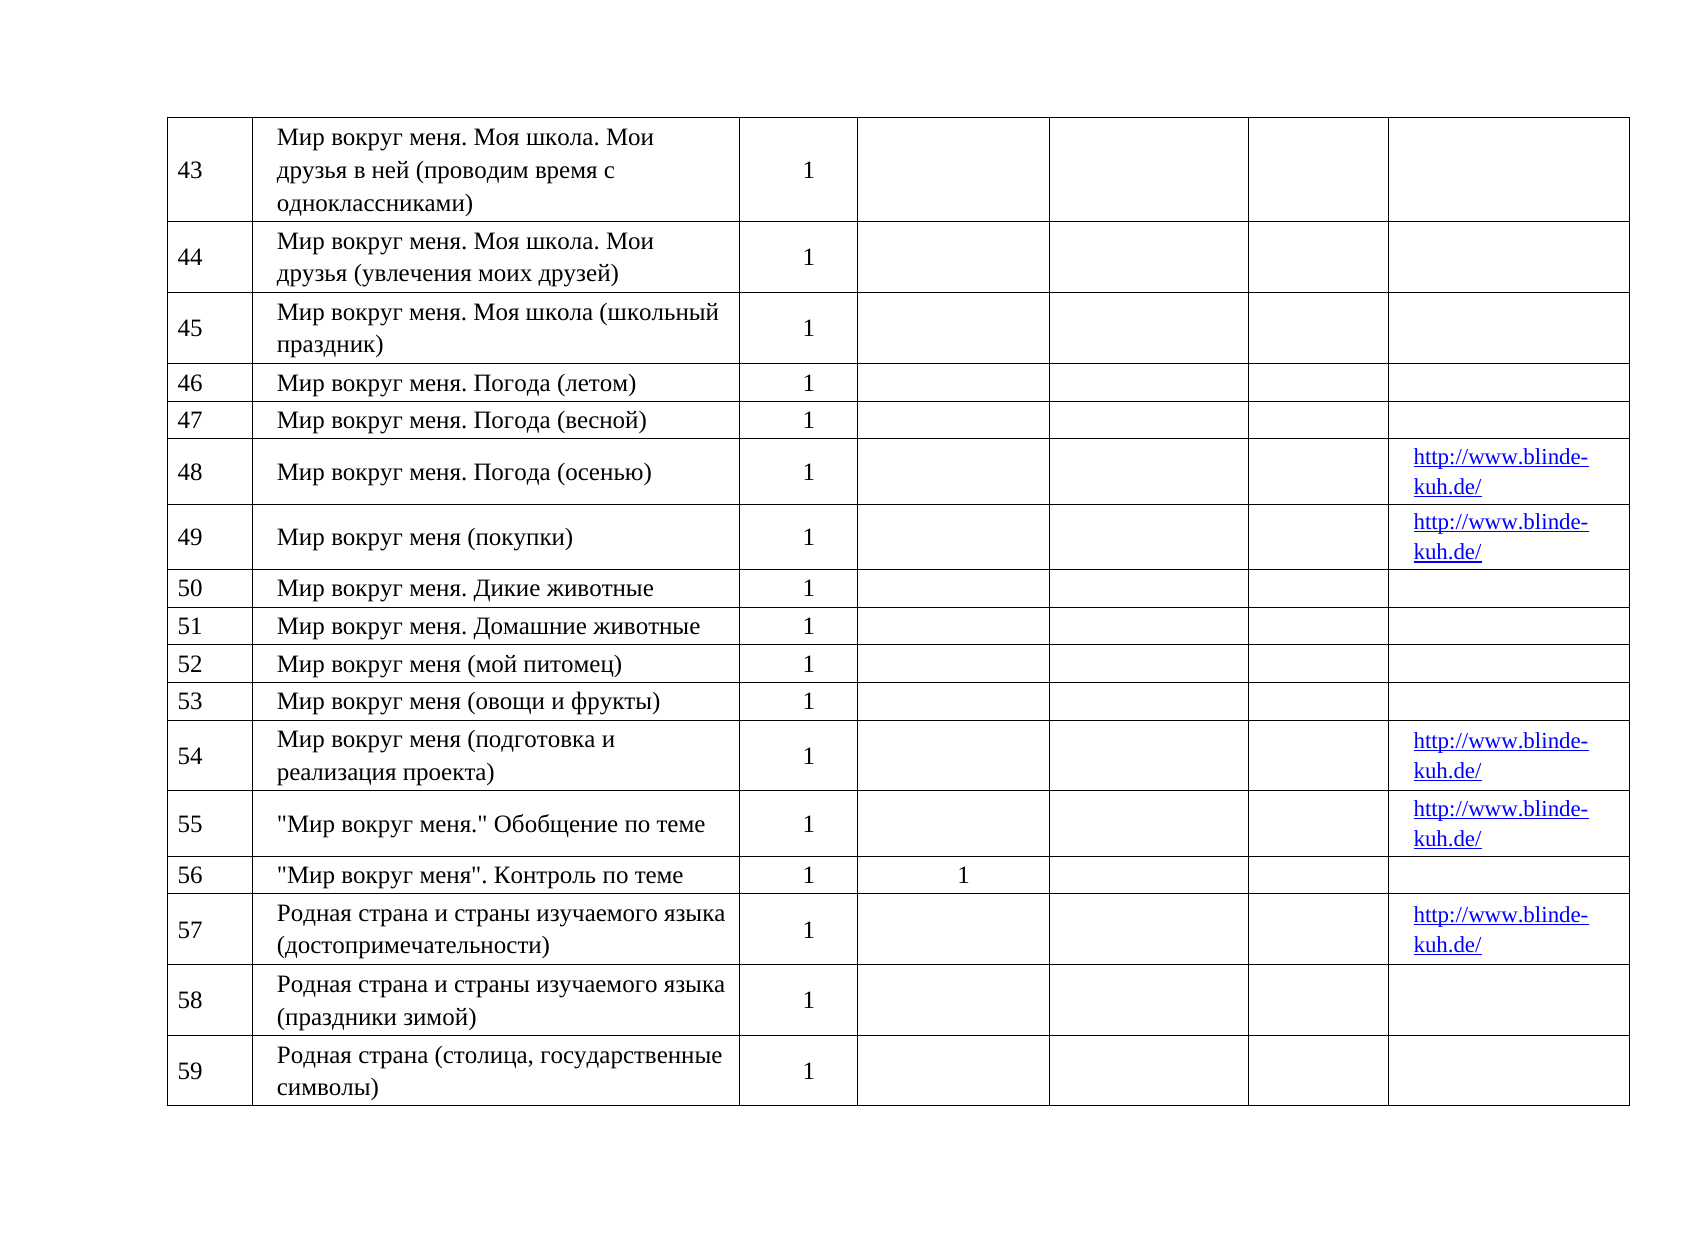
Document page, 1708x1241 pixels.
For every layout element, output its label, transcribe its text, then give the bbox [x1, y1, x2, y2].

table_cell [858, 683, 1049, 720]
table_cell [1050, 439, 1248, 503]
table_cell 1 [740, 402, 857, 438]
table_cell Родная страна и страны изучаемого языка (достопримечательности) [253, 894, 739, 964]
table_cell Мир вокруг меня. Дикие животные [253, 570, 739, 606]
table_cell [1050, 965, 1248, 1035]
table_cell [1389, 645, 1629, 682]
table_cell [1249, 505, 1388, 569]
table_header Мир вокруг меня. Моя школа. Мои друзья в ней (проводим время с одноклассниками) [253, 118, 739, 221]
table_cell [1249, 791, 1388, 856]
table_cell [1249, 364, 1388, 401]
table_cell [1389, 965, 1629, 1035]
table_cell 49 [168, 505, 252, 569]
table_cell [1389, 364, 1629, 401]
table_cell Мир вокруг меня (овощи и фрукты) [253, 683, 739, 720]
table_cell [1050, 683, 1248, 720]
table_cell [1389, 570, 1629, 606]
table_cell [858, 222, 1049, 292]
table_cell [1050, 364, 1248, 401]
table_header [1389, 118, 1629, 221]
table_cell 51 [168, 608, 252, 644]
table_cell 1 [740, 364, 857, 401]
table_cell [1249, 293, 1388, 363]
table_cell [1050, 505, 1248, 569]
table_cell [1050, 857, 1248, 893]
table_cell Мир вокруг меня. Домашние животные [253, 608, 739, 644]
table_cell 1 [740, 608, 857, 644]
table_cell [1389, 222, 1629, 292]
table_cell 54 [168, 721, 252, 790]
table_cell [858, 894, 1049, 964]
table_cell [1249, 402, 1388, 438]
table_cell http://www.blinde- kuh.de/ [1389, 894, 1629, 964]
table_cell [1249, 608, 1388, 644]
table_cell [1050, 1036, 1248, 1105]
table_cell [1050, 791, 1248, 856]
table_cell 48 [168, 439, 252, 503]
table_cell Родная страна и страны изучаемого языка (праздники зимой) [253, 965, 739, 1035]
table_cell Мир вокруг меня. Погода (летом) [253, 364, 739, 401]
table_cell http://www.blinde- kuh.de/ [1389, 505, 1629, 569]
table_cell [858, 1036, 1049, 1105]
table_cell 47 [168, 402, 252, 438]
table_cell 58 [168, 965, 252, 1035]
table_cell [1050, 608, 1248, 644]
table_cell 1 [740, 683, 857, 720]
table_cell 56 [168, 857, 252, 893]
table_cell [858, 570, 1049, 606]
table_cell [1050, 402, 1248, 438]
table_cell http://www.blinde- kuh.de/ [1389, 721, 1629, 790]
table_cell 50 [168, 570, 252, 606]
table_cell http://www.blinde- kuh.de/ [1389, 439, 1629, 503]
table_cell Мир вокруг меня. Моя школа. Мои друзья (увлечения моих друзей) [253, 222, 739, 292]
table_cell [858, 721, 1049, 790]
table_cell [1050, 894, 1248, 964]
table_cell [1389, 293, 1629, 363]
table_cell [1249, 1036, 1388, 1105]
table_cell [1389, 1036, 1629, 1105]
table_cell [1050, 645, 1248, 682]
table_header [858, 118, 1049, 221]
table_cell 1 [740, 791, 857, 856]
table_cell [858, 608, 1049, 644]
table_cell [858, 439, 1049, 503]
table_cell 1 [740, 645, 857, 682]
table_cell [858, 364, 1049, 401]
table_cell [1389, 683, 1629, 720]
table_header [1050, 118, 1248, 221]
table_cell 1 [740, 439, 857, 503]
table_cell 1 [740, 570, 857, 606]
table_cell http://www.blinde- kuh.de/ [1389, 791, 1629, 856]
table_cell [1249, 894, 1388, 964]
table_cell [1249, 222, 1388, 292]
table_cell [1050, 570, 1248, 606]
table_cell [1389, 402, 1629, 438]
table_cell [1249, 570, 1388, 606]
table_cell 45 [168, 293, 252, 363]
table_header 43 [168, 118, 252, 221]
table_cell 57 [168, 894, 252, 964]
table_cell [858, 791, 1049, 856]
table_cell [1249, 645, 1388, 682]
table_cell 59 [168, 1036, 252, 1105]
table_cell 1 [740, 894, 857, 964]
table_cell Мир вокруг меня. Погода (осенью) [253, 439, 739, 503]
table_cell 44 [168, 222, 252, 292]
table_cell [1249, 683, 1388, 720]
table_cell 1 [740, 857, 857, 893]
table_cell Мир вокруг меня (покупки) [253, 505, 739, 569]
table_cell [1249, 965, 1388, 1035]
table_cell 1 [858, 857, 1049, 893]
table_cell 1 [740, 505, 857, 569]
table_cell 55 [168, 791, 252, 856]
table_cell Родная страна (столица, государственные символы) [253, 1036, 739, 1105]
table_cell [1389, 608, 1629, 644]
table_cell [1249, 721, 1388, 790]
table_cell [858, 645, 1049, 682]
table_cell 1 [740, 293, 857, 363]
table_cell [1249, 439, 1388, 503]
table_cell Мир вокруг меня (подготовка и реализация проекта) [253, 721, 739, 790]
table_cell [1050, 721, 1248, 790]
table_cell [858, 402, 1049, 438]
table_cell [858, 505, 1049, 569]
table_cell "Мир вокруг меня". Контроль по теме [253, 857, 739, 893]
table_cell 1 [740, 721, 857, 790]
table_cell [858, 965, 1049, 1035]
table_cell Мир вокруг меня. Моя школа (школьный праздник) [253, 293, 739, 363]
table_cell Мир вокруг меня (мой питомец) [253, 645, 739, 682]
table_cell [858, 293, 1049, 363]
table_cell 46 [168, 364, 252, 401]
table_cell Мир вокруг меня. Погода (весной) [253, 402, 739, 438]
table_cell [1050, 293, 1248, 363]
table_cell 53 [168, 683, 252, 720]
table_cell "Мир вокруг меня." Обобщение по теме [253, 791, 739, 856]
table_cell 1 [740, 965, 857, 1035]
table_cell 1 [740, 222, 857, 292]
table_cell 1 [740, 1036, 857, 1105]
table_cell 52 [168, 645, 252, 682]
table_cell [1249, 857, 1388, 893]
table_header 1 [740, 118, 857, 221]
table_header [1249, 118, 1388, 221]
table_cell [1389, 857, 1629, 893]
table_cell [1050, 222, 1248, 292]
